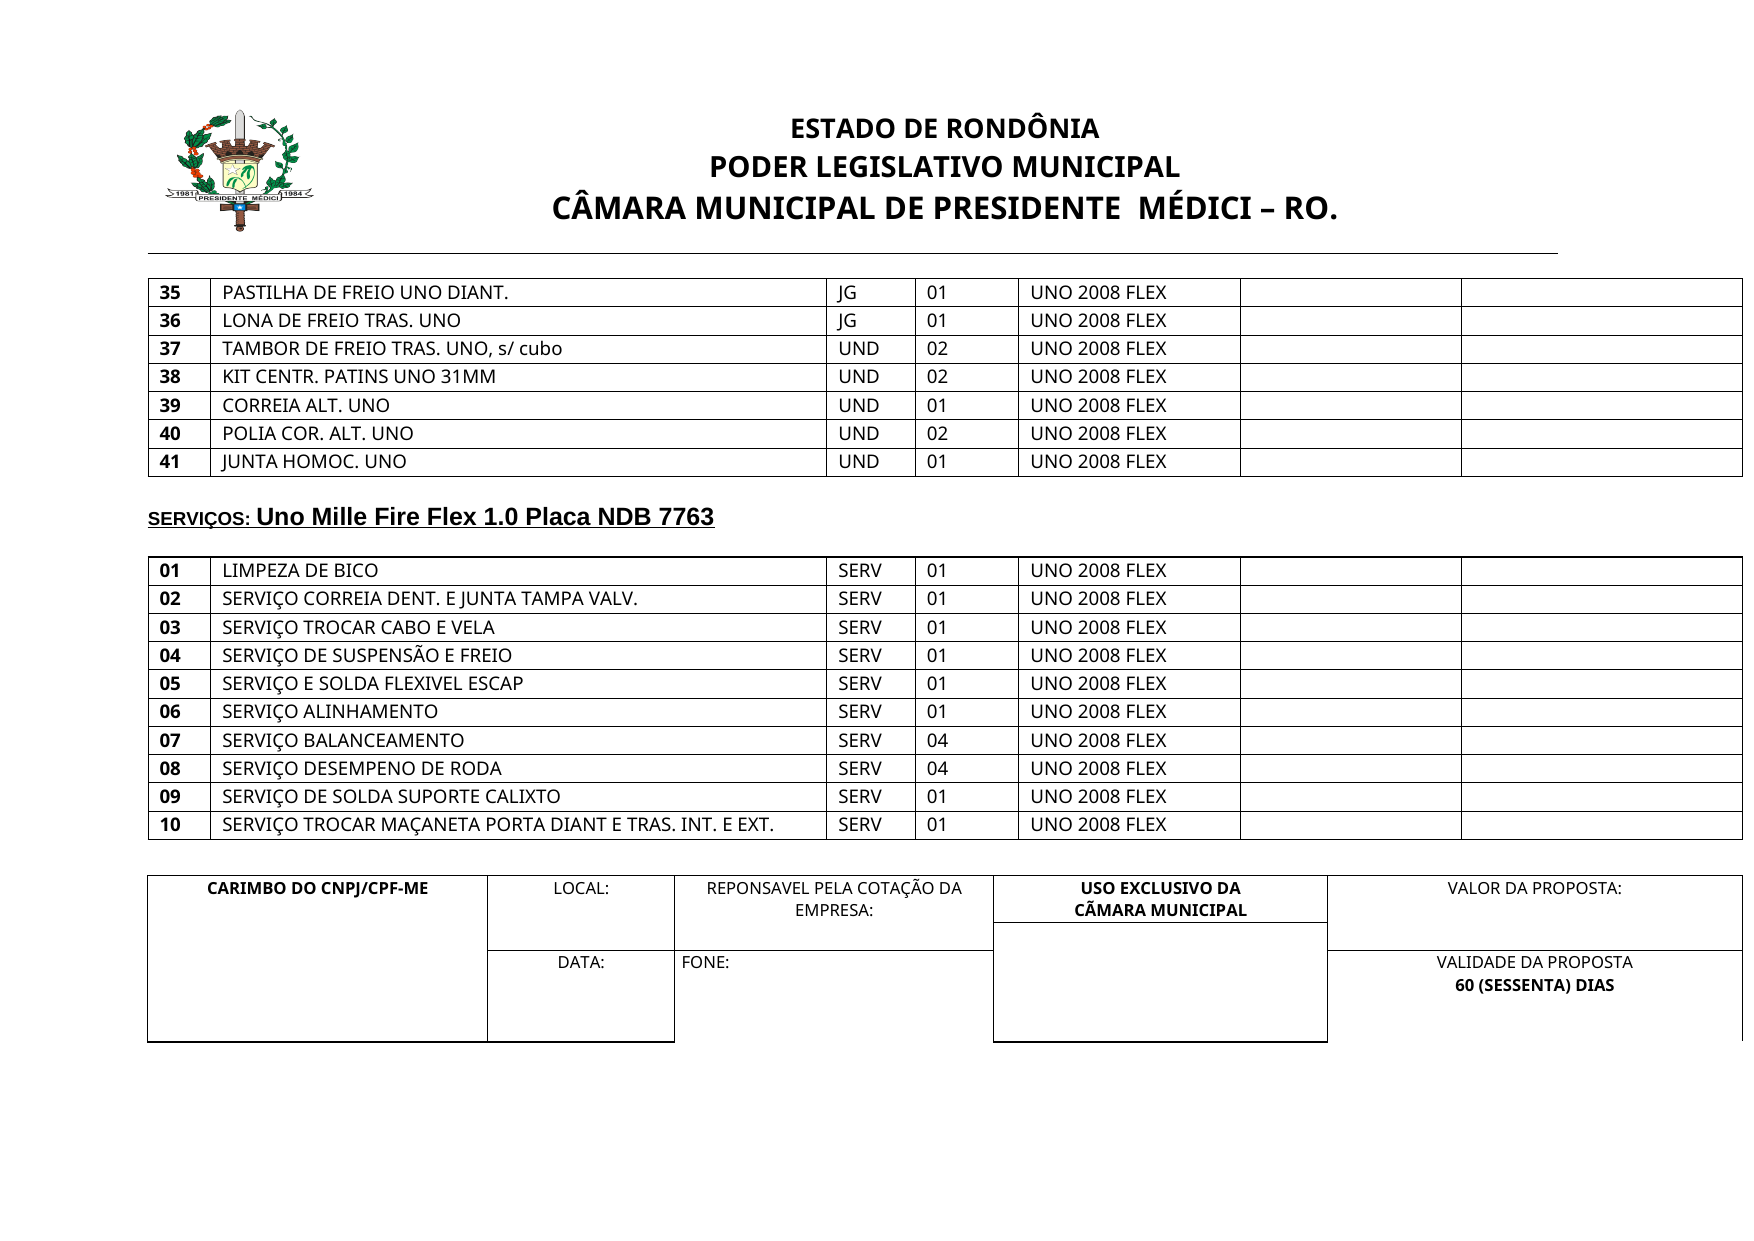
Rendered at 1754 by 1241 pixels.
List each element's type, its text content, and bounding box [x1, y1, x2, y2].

table_cell UNO 2008 FLEX [1019, 279, 1240, 306]
table_cell [1241, 364, 1461, 391]
table_header LOCAL: [488, 876, 674, 949]
table_cell [1241, 336, 1461, 363]
table_cell SERVIÇO ALINHAMENTO [211, 699, 826, 726]
table_cell [1462, 392, 1742, 419]
table_header VALOR DA PROPOSTA: [1328, 876, 1742, 949]
table_cell UNO 2008 FLEX [1019, 783, 1240, 811]
table_cell [1241, 392, 1461, 419]
table_cell UND [827, 449, 915, 476]
table_cell SERV [827, 755, 915, 782]
table_cell 01 [916, 586, 1018, 613]
table_cell UND [827, 392, 915, 419]
table_cell 40 [149, 420, 210, 447]
table_cell SERVIÇO TROCAR CABO E VELA [211, 614, 826, 641]
table_cell 02 [916, 364, 1018, 391]
table_header 01 [149, 558, 210, 585]
table_cell SERV [827, 614, 915, 641]
table_cell 01 [916, 392, 1018, 419]
table_cell UNO 2008 FLEX [1019, 699, 1240, 726]
table_cell UNO 2008 FLEX [1019, 755, 1240, 782]
table_cell UNO 2008 FLEX [1019, 392, 1240, 419]
table_cell UND [827, 420, 915, 447]
table_cell SERVIÇO CORREIA DENT. E JUNTA TAMPA VALV. [211, 586, 826, 613]
table_cell UNO 2008 FLEX [1019, 364, 1240, 391]
table_cell 04 [149, 642, 210, 669]
table_cell 02 [916, 336, 1018, 363]
table_cell [1241, 279, 1461, 306]
table_cell [1241, 449, 1461, 476]
table_cell 06 [149, 699, 210, 726]
table_cell 35 [149, 279, 210, 306]
table_cell 01 [916, 670, 1018, 698]
table_cell [1462, 364, 1742, 391]
table_cell VALIDADE DA PROPOSTA 60 (SESSENTA) DIAS [1328, 951, 1742, 1041]
text SERVIÇOS: Uno Mille Fire Flex 1.0 Placa NDB 7763 [148, 502, 1606, 531]
table_cell SERVIÇO DE SOLDA SUPORTE CALIXTO [211, 783, 826, 811]
table_cell 04 [916, 727, 1018, 754]
table_cell SERV [827, 727, 915, 754]
table_header USO EXCLUSIVO DA CÃMARA MUNICIPAL [994, 876, 1327, 922]
table_cell 39 [149, 392, 210, 419]
table_cell [1462, 449, 1742, 476]
table_cell [1241, 812, 1461, 839]
table_cell 01 [916, 642, 1018, 669]
table_cell [1462, 783, 1742, 811]
table_header [1241, 558, 1461, 585]
table_cell [1462, 699, 1742, 726]
table_cell UNO 2008 FLEX [1019, 812, 1240, 839]
table_cell UNO 2008 FLEX [1019, 336, 1240, 363]
table_cell [1241, 614, 1461, 641]
table_cell [1241, 586, 1461, 613]
table_cell SERV [827, 642, 915, 669]
table_header LIMPEZA DE BICO [211, 558, 826, 585]
table_cell [1241, 642, 1461, 669]
table_cell [1462, 614, 1742, 641]
table_cell UNO 2008 FLEX [1019, 449, 1240, 476]
table_cell SERV [827, 783, 915, 811]
table_cell 41 [149, 449, 210, 476]
table_cell 02 [916, 420, 1018, 447]
table_cell LONA DE FREIO TRAS. UNO [211, 307, 826, 334]
table_cell 04 [916, 755, 1018, 782]
table_cell 02 [149, 586, 210, 613]
table_cell POLIA COR. ALT. UNO [211, 420, 826, 447]
table_cell 01 [916, 783, 1018, 811]
table_cell 10 [149, 812, 210, 839]
table_cell PASTILHA DE FREIO UNO DIANT. [211, 279, 826, 306]
table_header UNO 2008 FLEX [1019, 558, 1240, 585]
table_cell [1462, 755, 1742, 782]
table_header SERV [827, 558, 915, 585]
table_cell 01 [916, 699, 1018, 726]
table_cell SERVIÇO E SOLDA FLEXIVEL ESCAP [211, 670, 826, 698]
table_cell 01 [916, 614, 1018, 641]
table_cell [1462, 642, 1742, 669]
table_cell 38 [149, 364, 210, 391]
table_cell UNO 2008 FLEX [1019, 420, 1240, 447]
table_cell [1462, 586, 1742, 613]
table_cell [1241, 783, 1461, 811]
table_header 01 [916, 558, 1018, 585]
table_cell UNO 2008 FLEX [1019, 586, 1240, 613]
table_cell 05 [149, 670, 210, 698]
table_cell KIT CENTR. PATINS UNO 31MM [211, 364, 826, 391]
table_cell [1462, 307, 1742, 334]
table_cell 09 [149, 783, 210, 811]
table_cell 01 [916, 279, 1018, 306]
table_cell [1241, 727, 1461, 754]
table_cell UNO 2008 FLEX [1019, 727, 1240, 754]
table_cell [1462, 420, 1742, 447]
table_header REPONSAVEL PELA COTAÇÃO DA EMPRESA: [675, 876, 993, 949]
table_cell [994, 923, 1327, 1041]
table_cell UNO 2008 FLEX [1019, 670, 1240, 698]
table_cell 01 [916, 307, 1018, 334]
table_cell SERV [827, 699, 915, 726]
table_cell UND [827, 336, 915, 363]
table_cell [1462, 336, 1742, 363]
table_cell 07 [149, 727, 210, 754]
table_cell [1241, 420, 1461, 447]
table_cell [1241, 307, 1461, 334]
table_cell 08 [149, 755, 210, 782]
table_cell SERV [827, 586, 915, 613]
table_cell FONE: [675, 951, 993, 1041]
table_cell 36 [149, 307, 210, 334]
table_cell 01 [916, 812, 1018, 839]
table_cell SERV [827, 670, 915, 698]
table_header [1462, 558, 1742, 585]
table_cell 01 [916, 449, 1018, 476]
table_cell SERVIÇO DESEMPENO DE RODA [211, 755, 826, 782]
table_cell TAMBOR DE FREIO TRAS. UNO, s/ cubo [211, 336, 826, 363]
table_cell JG [827, 279, 915, 306]
table_cell JG [827, 307, 915, 334]
table_cell [1462, 279, 1742, 306]
table_cell [1241, 699, 1461, 726]
table_cell [1241, 755, 1461, 782]
table_cell [1462, 812, 1742, 839]
table_cell CORREIA ALT. UNO [211, 392, 826, 419]
table_cell DATA: [488, 951, 674, 1041]
table_cell JUNTA HOMOC. UNO [211, 449, 826, 476]
table_cell [1241, 670, 1461, 698]
table_cell UNO 2008 FLEX [1019, 614, 1240, 641]
table_cell SERVIÇO DE SUSPENSÃO E FREIO [211, 642, 826, 669]
table_cell [1462, 727, 1742, 754]
table_cell UNO 2008 FLEX [1019, 307, 1240, 334]
table_header CARIMBO DO CNPJ/CPF-ME [148, 876, 487, 1041]
table_cell SERVIÇO BALANCEAMENTO [211, 727, 826, 754]
table_cell UNO 2008 FLEX [1019, 642, 1240, 669]
table_cell SERV [827, 812, 915, 839]
table_cell UND [827, 364, 915, 391]
table_cell 37 [149, 336, 210, 363]
table_cell 03 [149, 614, 210, 641]
table_cell [1462, 670, 1742, 698]
table_cell SERVIÇO TROCAR MAÇANETA PORTA DIANT E TRAS. INT. E EXT. [211, 812, 826, 839]
